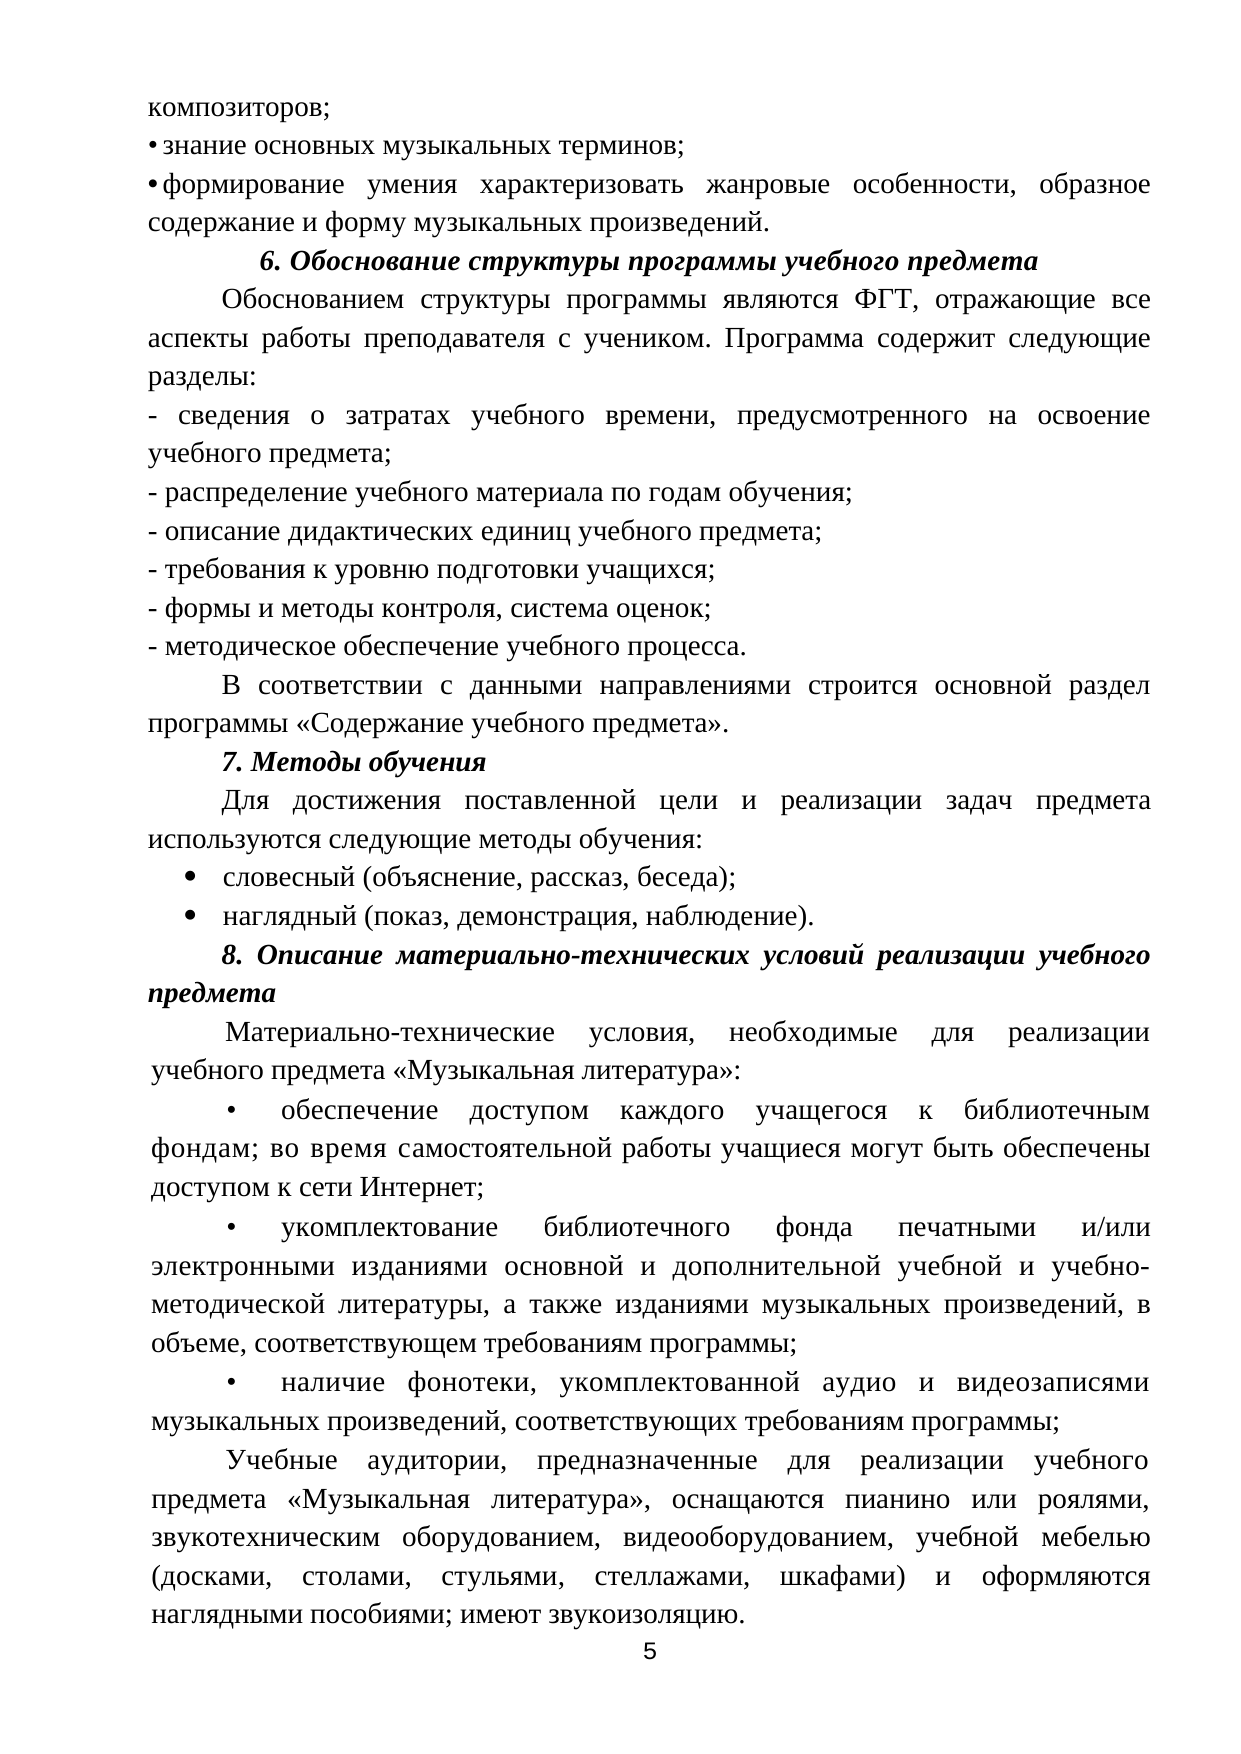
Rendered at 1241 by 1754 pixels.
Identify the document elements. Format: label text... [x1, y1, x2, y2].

text 8. Описание материально-технических условий реализации учебного предмета [148, 937, 1152, 1009]
text - методическое обеспечение учебного процесса. [148, 628, 1152, 662]
list словесный (объяснение, рассказ, беседа); [185, 859, 1152, 893]
text Материально-технические условия, необходимые для реализации учебного предмета «Музыкальная литература»: [151, 1014, 1151, 1086]
text - требования к уровню подготовки учащихся; [148, 551, 1152, 585]
list укомплектование библиотечного фонда печатными и/или электронными изданиями основной и дополнительной учебной и учебно-методической литературы, а также изданиями музыкальных произведений, в объеме, соответствующем требованиям программы; [151, 1209, 1152, 1358]
text - формы и методы контроля, система оценок; [148, 590, 1152, 623]
list наличие фонотеки, укомплектованной аудио и видеозаписями музыкальных произведений, соответствующих требованиям программы; [151, 1364, 1152, 1436]
text 6. Обоснование структуры программы учебного предмета [148, 243, 1152, 276]
list формирование умения характеризовать жанровые особенности, образное содержание и форму музыкальных произведений. [148, 166, 1152, 238]
text 7. Методы обучения [148, 744, 1152, 777]
list обеспечение доступом каждого учащегося к библиотечным фондам; во время самостоятельной работы учащиеся могут быть обеспечены доступом к сети Интернет; [151, 1092, 1152, 1203]
text В соответствии с данными направлениями строится основной раздел программы «Содержание учебного предмета». [148, 667, 1152, 739]
text Обоснованием структуры программы являются ФГТ, отражающие все аспекты работы преподавателя с учеником. Программа содержит следующие разделы: [148, 281, 1152, 392]
text Учебные аудитории, предназначенные для реализации учебного предмета «Музыкальная литература», оснащаются пианино или роялями, звукотехническим оборудованием, видеооборудованием, учебной мебелью (досками, столами, стульями, стеллажами, шкафами) и оформляются наглядными пособиями; имеют звукоизоляцию. [151, 1442, 1151, 1630]
text - распределение учебного материала по годам обучения; [148, 474, 1152, 508]
list наглядный (показ, демонстрация, наблюдение). [185, 898, 1152, 932]
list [148, 89, 1152, 122]
text Для достижения поставленной цели и реализации задач предмета используются следующие методы обучения: [148, 782, 1152, 854]
text - описание дидактических единиц учебного предмета; [148, 513, 1152, 546]
list знание основных музыкальных терминов; [148, 127, 1152, 161]
text - сведения о затратах учебного времени, предусмотренного на освоение учебного предмета; [148, 397, 1152, 469]
